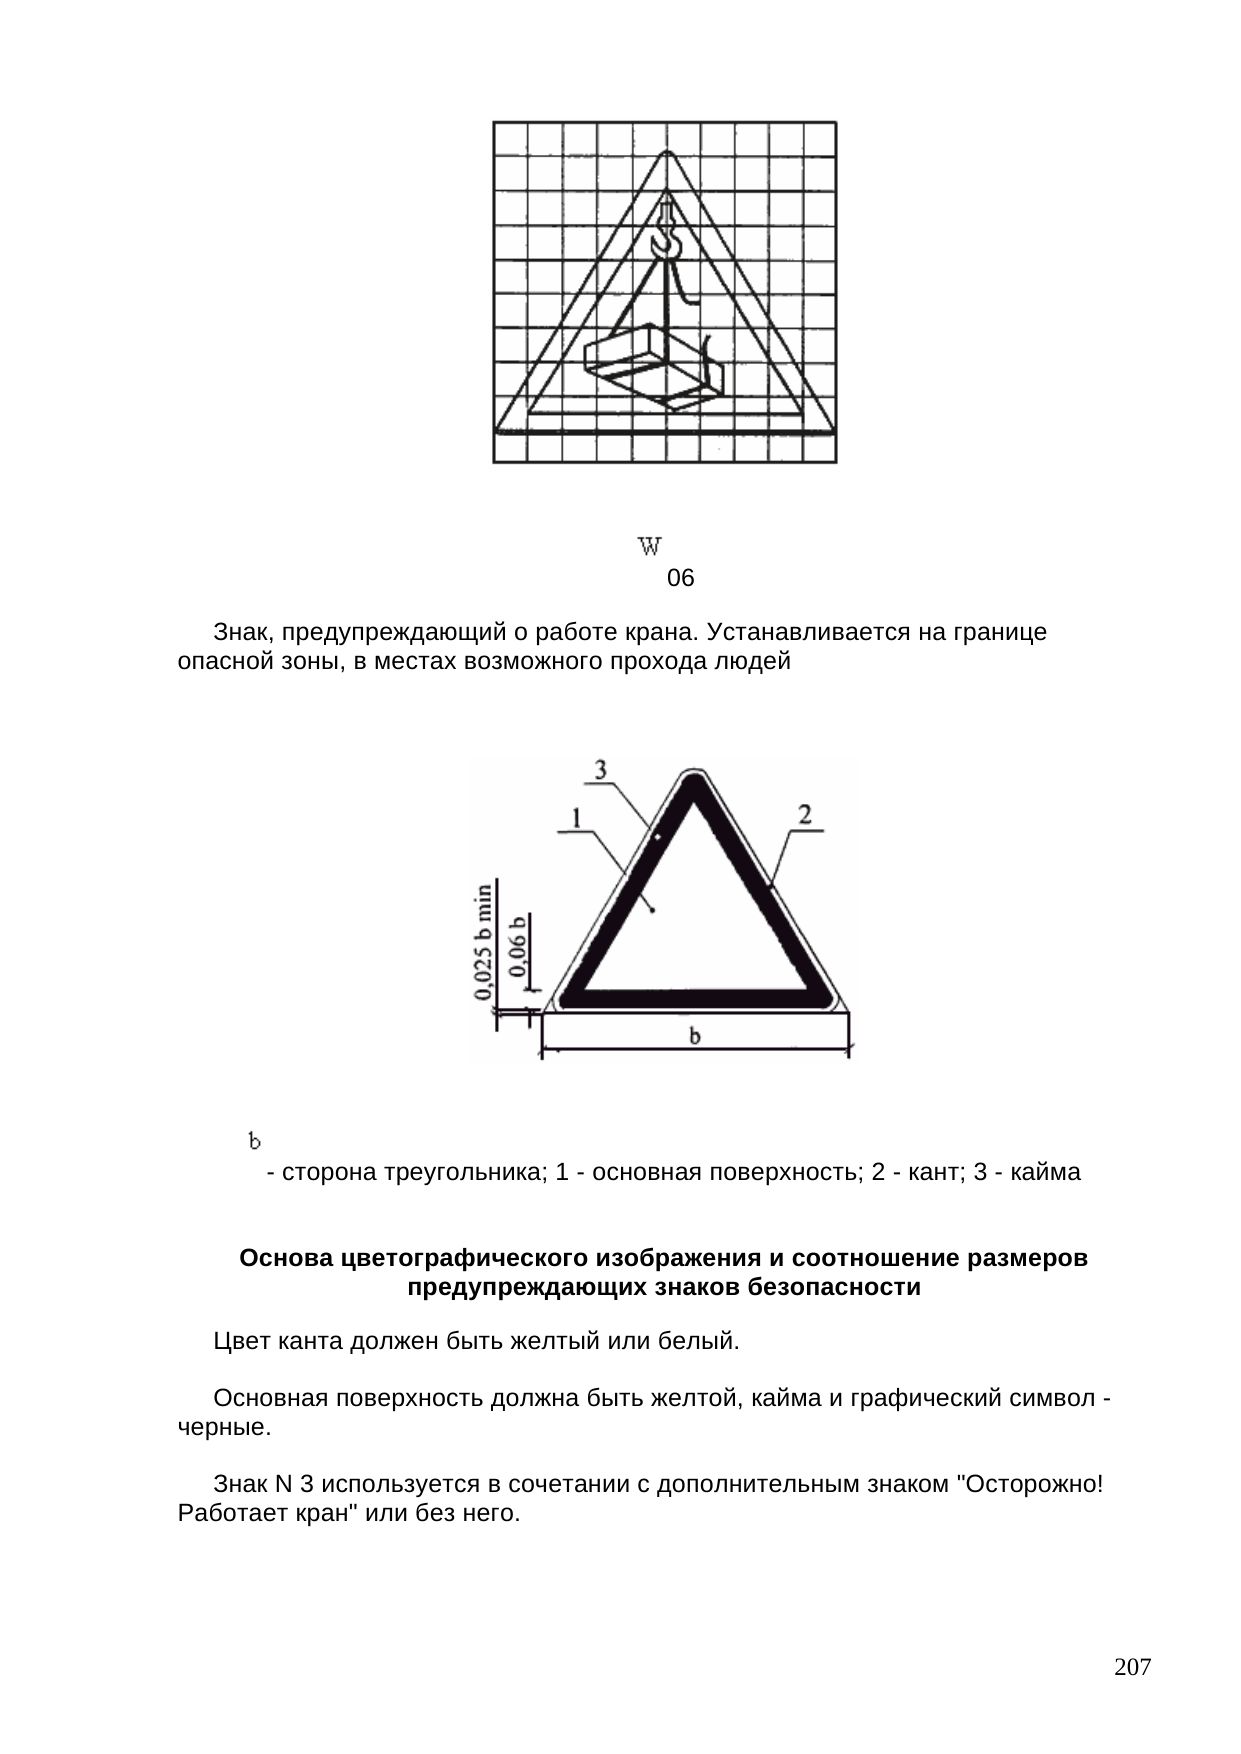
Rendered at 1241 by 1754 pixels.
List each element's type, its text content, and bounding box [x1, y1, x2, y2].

text Цвет канта должен быть желтый или белый. Основная поверхность должна быть желтой, кайма и графический символ - черные. Знак N 3 используется в сочетании с дополнительным знаком "Осторожно! Работает кран" или без него. [177, 1326, 1152, 1584]
picture [469, 756, 860, 1065]
text - сторона треугольника; 1 - основная поверхность; 2 - кант; 3 - кайма Основа цветографического изображения и соотношение размеров предупреждающих знаков безопасности [177, 1097, 1152, 1301]
picture [246, 1125, 267, 1156]
picture [633, 531, 667, 562]
text 06 [177, 503, 1152, 592]
text Знак, предупреждающий о работе крана. Устанавливается на границе опасной зоны, в местах возможного прохода людей [177, 617, 1152, 732]
picture [488, 118, 841, 472]
